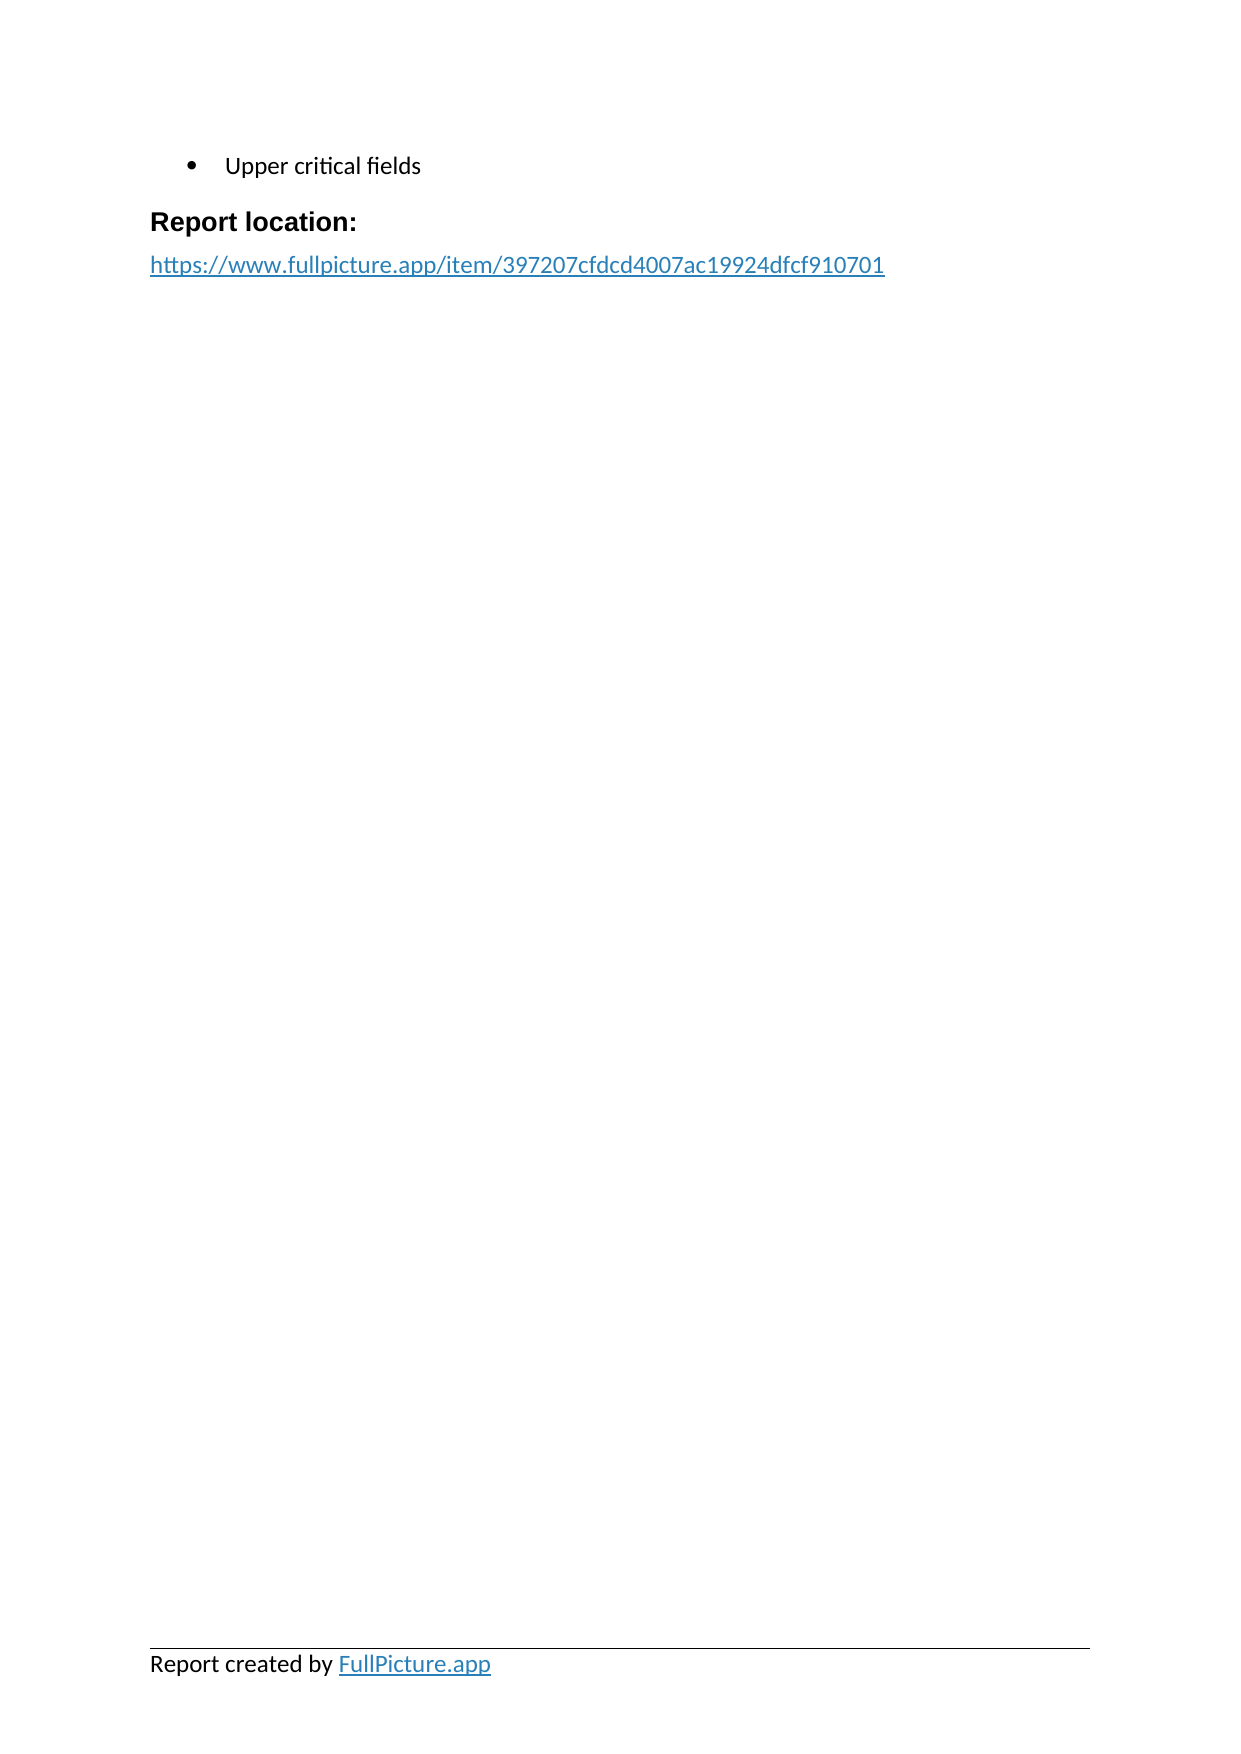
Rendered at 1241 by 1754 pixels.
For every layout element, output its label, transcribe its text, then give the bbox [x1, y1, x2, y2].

text https://www.fullpicture.app/item/397207cfdcd4007ac19924dfcf910701 [150, 249, 1090, 280]
list Upper critical fields [187, 150, 1090, 181]
subtitle Report location: [150, 206, 1090, 237]
